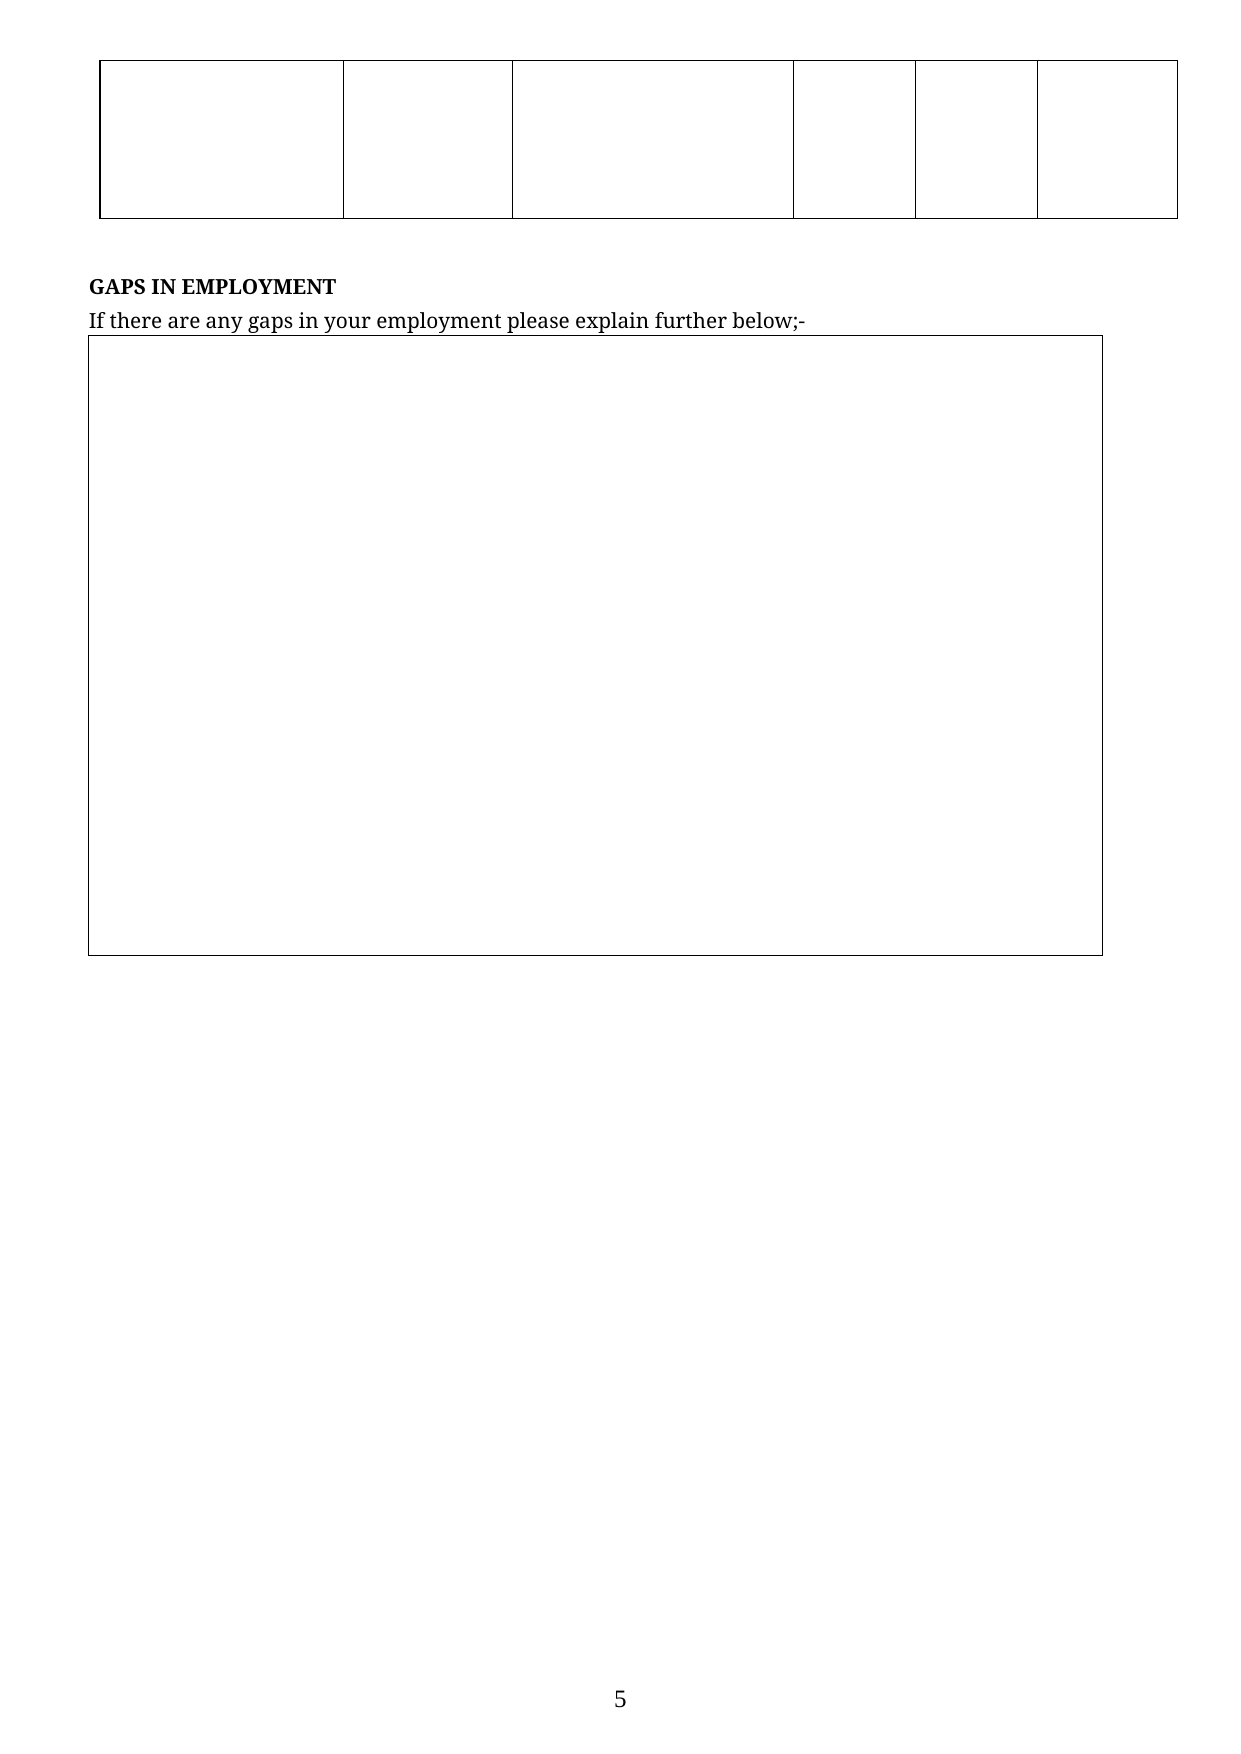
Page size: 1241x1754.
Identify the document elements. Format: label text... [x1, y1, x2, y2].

table_cell [101, 61, 343, 217]
table_cell [794, 61, 915, 217]
table_cell [513, 61, 793, 217]
table_header [89, 336, 1102, 955]
subtitle GAPS IN EMPLOYMENT [89, 272, 1152, 300]
text If there are any gaps in your employment please explain further below;- [89, 307, 1152, 335]
table_cell [344, 61, 512, 217]
table_cell [1038, 61, 1177, 217]
table_cell [916, 61, 1037, 217]
